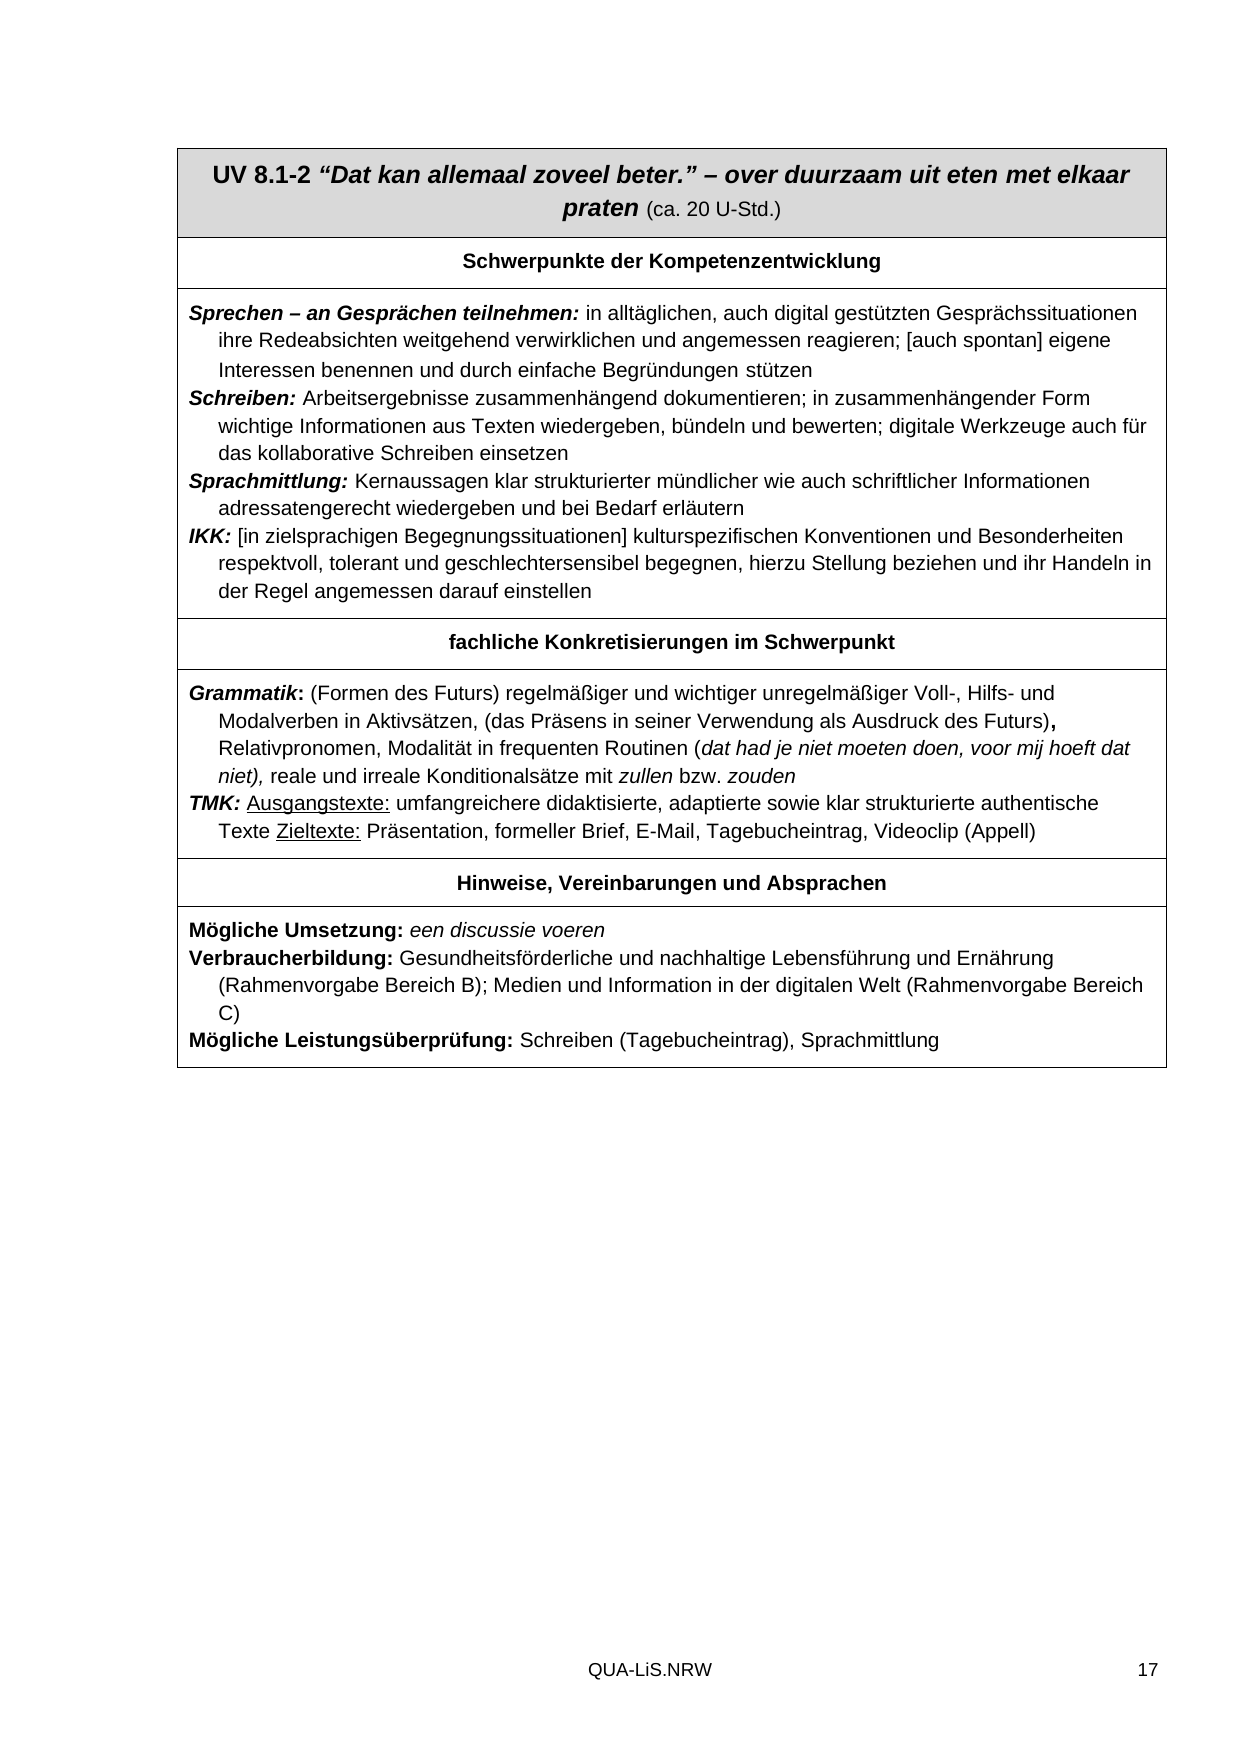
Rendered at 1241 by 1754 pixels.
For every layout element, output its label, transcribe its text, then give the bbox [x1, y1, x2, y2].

table_cell Sprechen – an Gesprächen teilnehmen: in alltäglichen, auch digital gestützten Gesprächssituationen ihre Redeabsichten weitgehend verwirklichen und angemessen reagieren; [auch spontan] eigene Interessen benennen und durch einfache Begründungen stützen Schreiben: Arbeitsergebnisse zusammenhängend dokumentieren; in zusammenhängender Form wichtige Informationen aus Texten wiedergeben, bündeln und bewerten; digitale Werkzeuge auch für das kollaborative Schreiben einsetzen Sprachmittlung: Kernaussagen klar strukturierter mündlicher wie auch schriftlicher Informationen adressatengerecht wiedergeben und bei Bedarf erläutern IKK: [in zielsprachigen Begegnungssituationen] kulturspezifischen Konventionen und Besonderheiten respektvoll, tolerant und geschlechtersensibel begegnen, hierzu Stellung beziehen und ihr Handeln in der Regel angemessen darauf einstellen [178, 289, 1166, 618]
table_cell Schwerpunkte der Kompetenzentwicklung [178, 238, 1166, 288]
table_header UV 8.1-2 “Dat kan allemaal zoveel beter.” – over duurzaam uit eten met elkaar praten (ca. 20 U-Std.) [178, 149, 1166, 237]
table_cell Grammatik: (Formen des Futurs) regelmäßiger und wichtiger unregelmäßiger Voll-, Hilfs- und Modalverben in Aktivsätzen, (das Präsens in seiner Verwendung als Ausdruck des Futurs), Relativpronomen, Modalität in frequenten Routinen (dat had je niet moeten doen, voor mij hoeft dat niet), reale und irreale Konditionalsätze mit zullen bzw. zouden TMK: Ausgangstexte: umfangreichere didaktisierte, adaptierte sowie klar strukturierte authentische Texte Zieltexte: Präsentation, formeller Brief, E-Mail, Tagebucheintrag, Videoclip (Appell) [178, 670, 1166, 858]
table_cell Mögliche Umsetzung: een discussie voeren Verbraucherbildung: Gesundheitsförderliche und nachhaltige Lebensführung und Ernährung (Rahmenvorgabe Bereich B); Medien und Information in der digitalen Welt (Rahmenvorgabe Bereich C) Mögliche Leistungsüberprüfung: Schreiben (Tagebucheintrag), Sprachmittlung [178, 907, 1166, 1067]
table_cell fachliche Konkretisierungen im Schwerpunkt [178, 619, 1166, 669]
table_cell Hinweise, Vereinbarungen und Absprachen [178, 859, 1166, 906]
